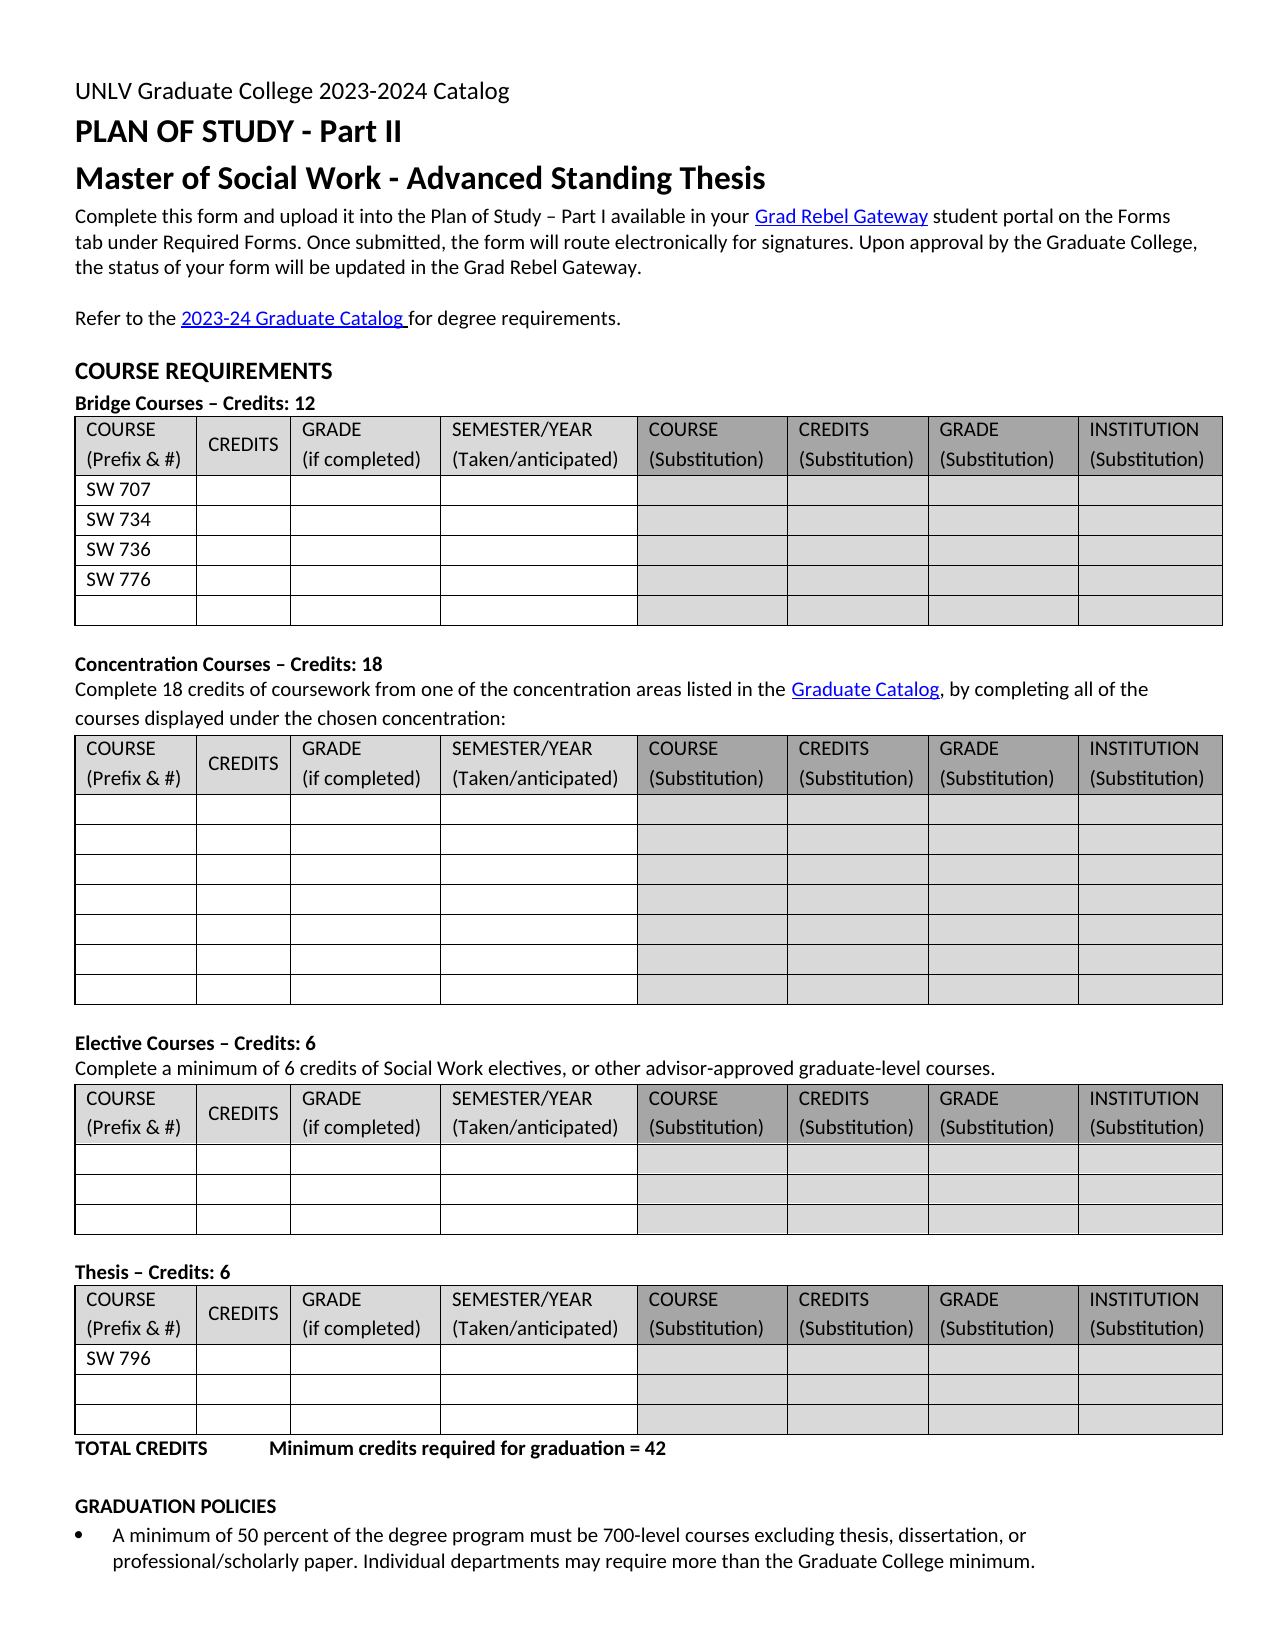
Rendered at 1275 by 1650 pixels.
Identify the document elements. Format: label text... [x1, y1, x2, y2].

table_cell [197, 1145, 290, 1173]
table_cell [1079, 1145, 1222, 1173]
table_cell [788, 1375, 928, 1404]
table_cell [1079, 506, 1222, 535]
table_cell [197, 795, 290, 824]
table_header CREDITS [197, 1085, 290, 1143]
table_header INSTITUTION (Substitution) [1079, 1085, 1222, 1143]
table_cell [441, 825, 637, 854]
table_cell [291, 975, 440, 1004]
table_cell [197, 855, 290, 884]
table_cell [197, 825, 290, 854]
table_cell [638, 945, 787, 974]
subtitle COURSE REQUIREMENTS [75, 355, 1200, 386]
table_cell [1079, 975, 1222, 1004]
table_cell [441, 596, 637, 625]
table_header CREDITS [197, 417, 290, 475]
table_cell [929, 1145, 1078, 1173]
subtitle Bridge Courses – Credits: 12 [75, 390, 1200, 416]
table_header GRADE (Substitution) [929, 1286, 1078, 1344]
table_cell [1079, 1375, 1222, 1404]
table_cell [929, 975, 1078, 1004]
table_cell [197, 1205, 290, 1233]
table_cell [441, 1405, 637, 1434]
table_cell [929, 945, 1078, 974]
text UNLV Graduate College 2023-2024 Catalog [75, 75, 1200, 106]
table_header SEMESTER/YEAR (Taken/anticipated) [441, 417, 637, 475]
table_header SEMESTER/YEAR (Taken/anticipated) [441, 1085, 637, 1143]
text Complete 18 credits of coursework from one of the concentration areas listed in the Graduate Catalog, by completing all of the courses displayed under the chosen concentration: [75, 676, 1200, 731]
table_cell [788, 1205, 928, 1233]
table_cell [788, 566, 928, 595]
table_cell [638, 1405, 787, 1434]
table_cell [441, 1375, 637, 1404]
subtitle Concentration Courses – Credits: 18 [75, 651, 1200, 676]
table_cell [788, 1145, 928, 1173]
table_cell [291, 1375, 440, 1404]
table_cell [197, 975, 290, 1004]
table_cell [441, 566, 637, 595]
table_cell [638, 476, 787, 505]
table_cell [1079, 885, 1222, 914]
table_cell [197, 506, 290, 535]
table_cell SW 734 [76, 506, 196, 535]
table_cell [197, 885, 290, 914]
table_header GRADE (if completed) [291, 1085, 440, 1143]
table_header GRADE (if completed) [291, 1286, 440, 1344]
table_cell [1079, 945, 1222, 974]
table_header SEMESTER/YEAR (Taken/anticipated) [441, 1286, 637, 1344]
table_cell [441, 1205, 637, 1233]
table_cell [291, 885, 440, 914]
table_cell [291, 945, 440, 974]
table_cell [291, 536, 440, 565]
table_cell [197, 476, 290, 505]
table_cell [197, 536, 290, 565]
table_cell [788, 596, 928, 625]
table_header COURSE (Substitution) [638, 736, 787, 794]
table_cell [638, 536, 787, 565]
table_cell [441, 536, 637, 565]
table_header GRADE (Substitution) [929, 417, 1078, 475]
table_cell [638, 1205, 787, 1233]
table_cell [929, 855, 1078, 884]
table_cell [1079, 795, 1222, 824]
table_cell [291, 506, 440, 535]
table_header GRADE (if completed) [291, 417, 440, 475]
table_cell [929, 1345, 1078, 1374]
table_cell [929, 536, 1078, 565]
table_cell [929, 915, 1078, 944]
table_cell [1079, 596, 1222, 625]
table_cell [788, 975, 928, 1004]
table_cell [638, 1375, 787, 1404]
table_cell [76, 795, 196, 824]
table_cell [197, 915, 290, 944]
table_cell [197, 596, 290, 625]
table_cell [929, 825, 1078, 854]
table_cell [638, 825, 787, 854]
text Refer to the 2023-24 Graduate Catalog for degree requirements. [75, 305, 1200, 330]
table_cell [291, 795, 440, 824]
table_cell [197, 1345, 290, 1374]
table_cell [197, 1405, 290, 1434]
table_cell [441, 915, 637, 944]
table_header CREDITS (Substitution) [788, 736, 928, 794]
table_header INSTITUTION (Substitution) [1079, 736, 1222, 794]
table_cell [929, 476, 1078, 505]
table_cell [291, 1405, 440, 1434]
table_cell [76, 1375, 196, 1404]
table_cell [788, 506, 928, 535]
table_cell SW 796 [76, 1345, 196, 1374]
table_cell [441, 1175, 637, 1203]
table_header COURSE (Substitution) [638, 1085, 787, 1143]
text Complete a minimum of 6 credits of Social Work electives, or other advisor-approved graduate-level courses. [75, 1055, 1200, 1081]
subtitle TOTAL CREDITS Minimum credits required for graduation = 42 [75, 1435, 1200, 1461]
table_cell [291, 1345, 440, 1374]
table_cell [638, 596, 787, 625]
table_cell [1079, 476, 1222, 505]
table_cell [441, 975, 637, 1004]
table_cell [788, 536, 928, 565]
table_header INSTITUTION (Substitution) [1079, 1286, 1222, 1344]
table_cell [638, 855, 787, 884]
table_cell [1079, 825, 1222, 854]
table_cell [638, 566, 787, 595]
table_cell [441, 855, 637, 884]
table_cell [788, 945, 928, 974]
table_cell [929, 795, 1078, 824]
table_cell [441, 506, 637, 535]
table_cell [1079, 1345, 1222, 1374]
table_header GRADE (Substitution) [929, 736, 1078, 794]
table_cell [197, 1375, 290, 1404]
table_cell [291, 596, 440, 625]
table_cell [929, 596, 1078, 625]
table_cell [76, 945, 196, 974]
table_cell [76, 1175, 196, 1203]
list A minimum of 50 percent of the degree program must be 700-level courses excluding thesis, dissertation, or professional/scholarly paper. Individual departments may require more than the Graduate College minimum. [75, 1523, 1200, 1573]
table_header GRADE (Substitution) [929, 1085, 1078, 1143]
table_cell [788, 1175, 928, 1203]
table_cell [291, 855, 440, 884]
table_cell [638, 975, 787, 1004]
table_header CREDITS (Substitution) [788, 1286, 928, 1344]
table_cell [76, 915, 196, 944]
table_cell [638, 1345, 787, 1374]
table_cell [788, 1405, 928, 1434]
subtitle Master of Social Work - Advanced Standing Thesis [75, 157, 1200, 197]
subtitle Elective Courses – Credits: 6 [75, 1030, 1200, 1055]
table_cell [1079, 1205, 1222, 1233]
table_cell SW 707 [76, 476, 196, 505]
table_cell [788, 795, 928, 824]
table_cell [929, 1205, 1078, 1233]
table_cell [291, 1175, 440, 1203]
table_header COURSE (Substitution) [638, 1286, 787, 1344]
table_header CREDITS (Substitution) [788, 417, 928, 475]
table_header COURSE (Prefix & #) [76, 736, 196, 794]
table_cell [929, 566, 1078, 595]
table_cell [638, 1175, 787, 1203]
table_cell [1079, 1175, 1222, 1203]
table_cell [291, 825, 440, 854]
table_cell SW 776 [76, 566, 196, 595]
table_cell [441, 1145, 637, 1173]
table_cell [788, 915, 928, 944]
table_cell [788, 885, 928, 914]
table_header GRADE (if completed) [291, 736, 440, 794]
table_cell [638, 1145, 787, 1173]
table_cell [76, 885, 196, 914]
table_cell [76, 1405, 196, 1434]
subtitle GRADUATION POLICIES [75, 1493, 1200, 1519]
table_cell [441, 885, 637, 914]
table_cell [441, 945, 637, 974]
table_cell SW 736 [76, 536, 196, 565]
table_cell [929, 1375, 1078, 1404]
subtitle Thesis – Credits: 6 [75, 1259, 1200, 1285]
table_cell [441, 476, 637, 505]
table_cell [76, 975, 196, 1004]
table_cell [76, 1205, 196, 1233]
table_cell [291, 476, 440, 505]
table_cell [638, 795, 787, 824]
table_cell [929, 885, 1078, 914]
title PLAN OF STUDY - Part II [75, 110, 1200, 151]
table_cell [929, 506, 1078, 535]
table_cell [638, 915, 787, 944]
table_cell [1079, 1405, 1222, 1434]
table_cell [291, 915, 440, 944]
table_cell [291, 1145, 440, 1173]
table_header COURSE (Prefix & #) [76, 1085, 196, 1143]
table_cell [929, 1175, 1078, 1203]
table_cell [76, 825, 196, 854]
table_cell [788, 1345, 928, 1374]
table_header COURSE (Substitution) [638, 417, 787, 475]
table_cell [638, 506, 787, 535]
table_cell [929, 1405, 1078, 1434]
table_cell [441, 795, 637, 824]
table_cell [76, 1145, 196, 1173]
table_cell [788, 825, 928, 854]
table_cell [1079, 855, 1222, 884]
table_cell [197, 566, 290, 595]
table_cell [291, 566, 440, 595]
table_cell [291, 1205, 440, 1233]
table_cell [788, 476, 928, 505]
table_cell [197, 1175, 290, 1203]
table_cell [1079, 566, 1222, 595]
table_header CREDITS [197, 1286, 290, 1344]
table_header COURSE (Prefix & #) [76, 417, 196, 475]
table_header CREDITS (Substitution) [788, 1085, 928, 1143]
table_header INSTITUTION (Substitution) [1079, 417, 1222, 475]
table_cell [1079, 536, 1222, 565]
table_cell [788, 855, 928, 884]
table_header COURSE (Prefix & #) [76, 1286, 196, 1344]
table_header CREDITS [197, 736, 290, 794]
table_cell [441, 1345, 637, 1374]
table_cell [197, 945, 290, 974]
table_cell [1079, 915, 1222, 944]
table_header SEMESTER/YEAR (Taken/anticipated) [441, 736, 637, 794]
text Complete this form and upload it into the Plan of Study – Part I available in your Grad Rebel Gateway student portal on the Forms tab under Required Forms. Once submitted, the form will route electronically for signatures. Upon approval by the Graduate College, the status of your form will be updated in the Grad Rebel Gateway. [75, 203, 1200, 280]
table_cell [638, 885, 787, 914]
table_cell [76, 855, 196, 884]
table_cell [76, 596, 196, 625]
